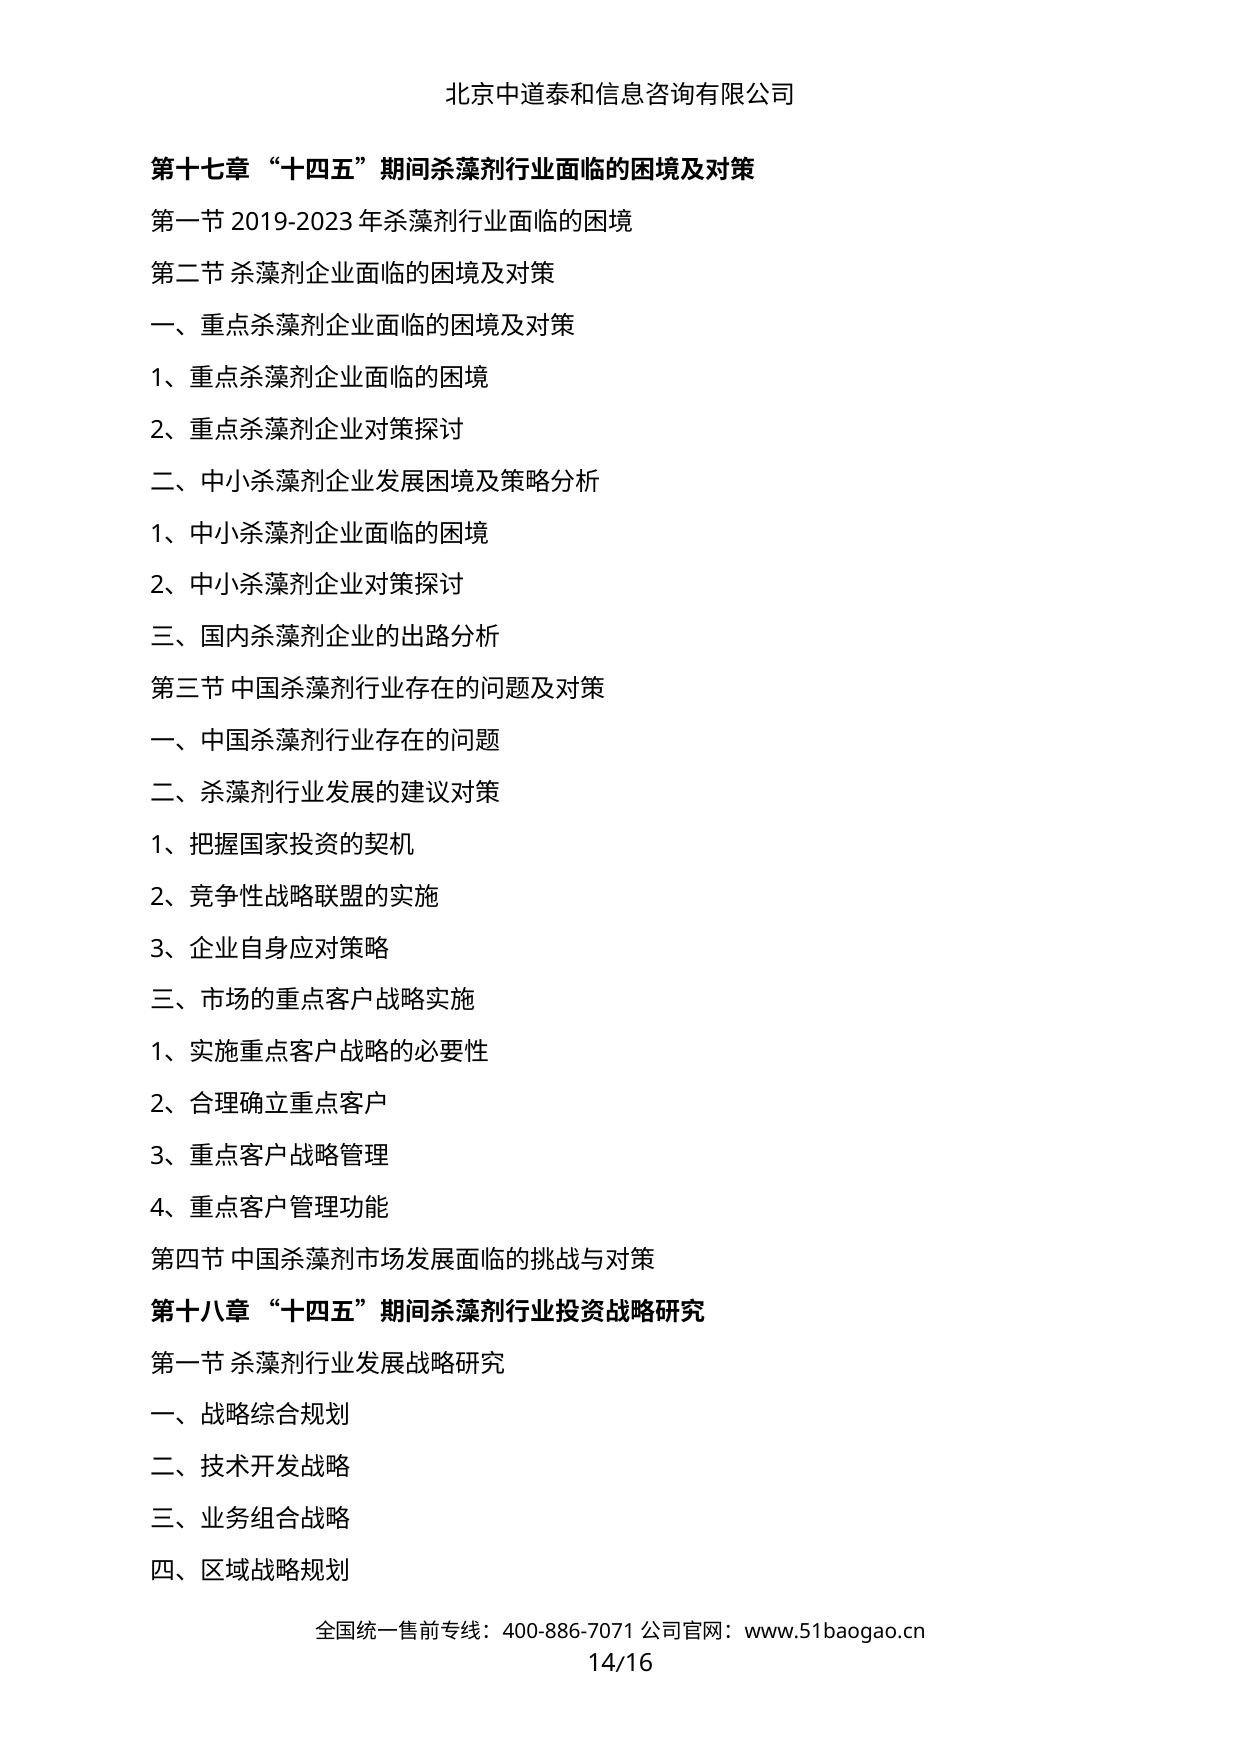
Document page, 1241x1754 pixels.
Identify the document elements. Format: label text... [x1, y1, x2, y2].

text 第二节 杀藻剂企业面临的困境及对策 [150, 254, 1090, 290]
text 2、中小杀藻剂企业对策探讨 [150, 565, 1090, 601]
text 第十八章 “十四五”期间杀藻剂行业投资战略研究 [150, 1291, 1090, 1327]
text 1、把握国家投资的契机 [150, 824, 1090, 861]
text 2、合理确立重点客户 [150, 1084, 1090, 1120]
text 四、区域战略规划 [150, 1551, 1090, 1587]
text 4、重点客户管理功能 [150, 1187, 1090, 1224]
text 二、技术开发战略 [150, 1447, 1090, 1483]
text 第一节 杀藻剂行业发展战略研究 [150, 1343, 1090, 1379]
text 第三节 中国杀藻剂行业存在的问题及对策 [150, 669, 1090, 705]
text 2、竞争性战略联盟的实施 [150, 876, 1090, 912]
text 3、重点客户战略管理 [150, 1136, 1090, 1172]
text 1、中小杀藻剂企业面临的困境 [150, 513, 1090, 549]
text 二、杀藻剂行业发展的建议对策 [150, 772, 1090, 809]
text 三、市场的重点客户战略实施 [150, 980, 1090, 1016]
text 三、业务组合战略 [150, 1499, 1090, 1535]
text 2、重点杀藻剂企业对策探讨 [150, 409, 1090, 446]
text 二、中小杀藻剂企业发展困境及策略分析 [150, 461, 1090, 497]
text 第一节 2019-2023年杀藻剂行业面临的困境 [150, 202, 1090, 238]
text 一、重点杀藻剂企业面临的困境及对策 [150, 306, 1090, 342]
text 三、国内杀藻剂企业的出路分析 [150, 617, 1090, 653]
text 第十七章 “十四五”期间杀藻剂行业面临的困境及对策 [150, 150, 1090, 186]
text 1、实施重点客户战略的必要性 [150, 1032, 1090, 1068]
text 1、重点杀藻剂企业面临的困境 [150, 357, 1090, 394]
text 第四节 中国杀藻剂市场发展面临的挑战与对策 [150, 1239, 1090, 1276]
text 3、企业自身应对策略 [150, 928, 1090, 964]
text 一、战略综合规划 [150, 1395, 1090, 1431]
text 一、中国杀藻剂行业存在的问题 [150, 721, 1090, 757]
